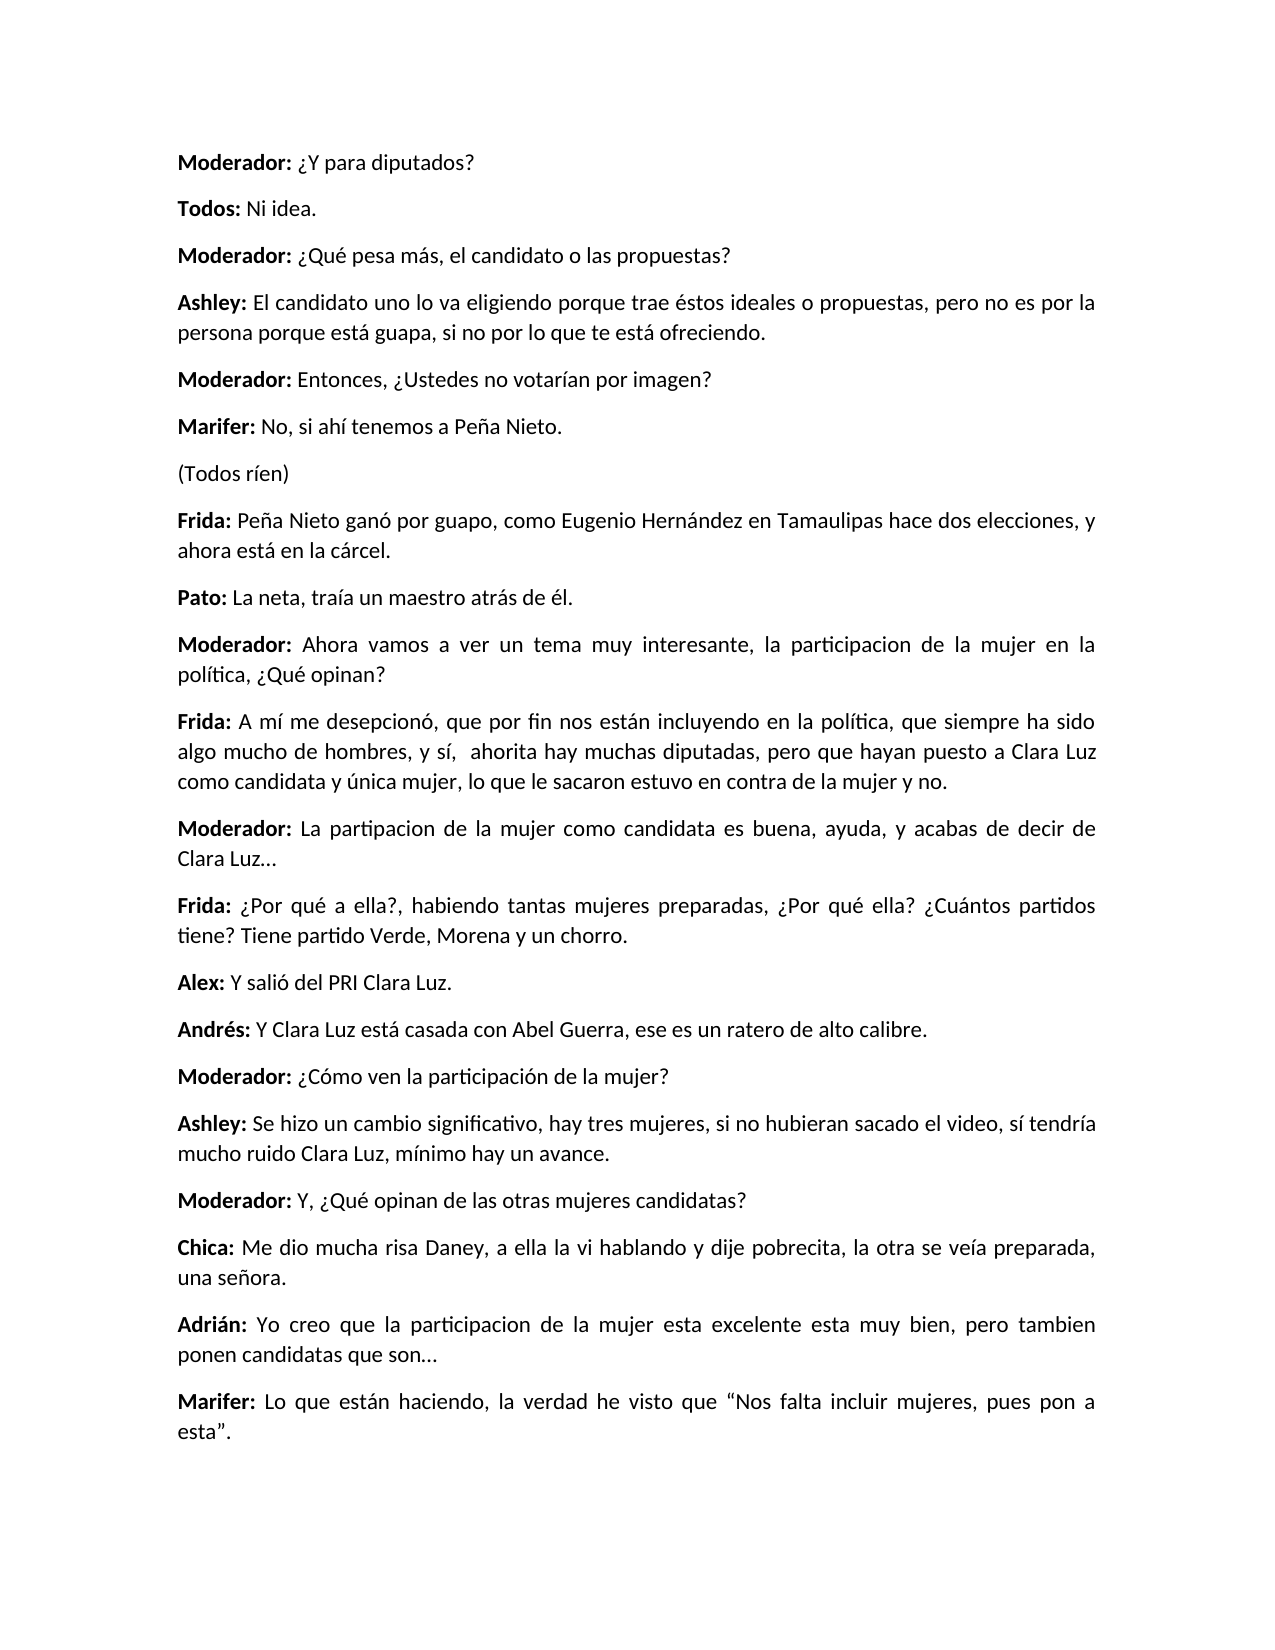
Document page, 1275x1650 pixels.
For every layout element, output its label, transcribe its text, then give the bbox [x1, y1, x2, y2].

text Moderador: ¿Qué pesa más, el candidato o las propuestas? [177, 241, 1098, 269]
text Marifer: Lo que están haciendo, la verdad he visto que “Nos falta incluir mujeres, pues pon a esta”. [177, 1387, 1098, 1445]
text Ashley: El candidato uno lo va eligiendo porque trae éstos ideales o propuestas, pero no es por la persona porque está guapa, si no por lo que te está ofreciendo. [177, 288, 1098, 346]
text (Todos ríen) [177, 459, 1098, 487]
text Adrián: Yo creo que la participacion de la mujer esta excelente esta muy bien, pero tambien ponen candidatas que son… [177, 1310, 1098, 1368]
text Andrés: Y Clara Luz está casada con Abel Guerra, ese es un ratero de alto calibre. [177, 1015, 1098, 1043]
text Moderador: ¿Cómo ven la participación de la mujer? [177, 1062, 1098, 1090]
text Frida: Peña Nieto ganó por guapo, como Eugenio Hernández en Tamaulipas hace dos elecciones, y ahora está en la cárcel. [177, 506, 1098, 564]
text Frida: A mí me desepcionó, que por fin nos están incluyendo en la política, que siempre ha sido algo mucho de hombres, y sí, ahorita hay muchas diputadas, pero que hayan puesto a Clara Luz como candidata y única mujer, lo que le sacaron estuvo en contra de la mujer y no. [177, 707, 1098, 795]
text Moderador: Y, ¿Qué opinan de las otras mujeres candidatas? [177, 1186, 1098, 1214]
text Alex: Y salió del PRI Clara Luz. [177, 968, 1098, 996]
text Frida: ¿Por qué a ella?, habiendo tantas mujeres preparadas, ¿Por qué ella? ¿Cuántos partidos tiene? Tiene partido Verde, Morena y un chorro. [177, 891, 1098, 949]
text Moderador: ¿Y para diputados? [177, 148, 1098, 176]
text Moderador: Ahora vamos a ver un tema muy interesante, la participacion de la mujer en la política, ¿Qué opinan? [177, 630, 1098, 688]
text Pato: La neta, traía un maestro atrás de él. [177, 583, 1098, 611]
text Marifer: No, si ahí tenemos a Peña Nieto. [177, 412, 1098, 440]
text Moderador: Entonces, ¿Ustedes no votarían por imagen? [177, 365, 1098, 393]
text Moderador: La partipacion de la mujer como candidata es buena, ayuda, y acabas de decir de Clara Luz… [177, 814, 1098, 872]
text Todos: Ni idea. [177, 194, 1098, 222]
text Ashley: Se hizo un cambio significativo, hay tres mujeres, si no hubieran sacado el video, sí tendría mucho ruido Clara Luz, mínimo hay un avance. [177, 1109, 1098, 1167]
text Chica: Me dio mucha risa Daney, a ella la vi hablando y dije pobrecita, la otra se veía preparada, una señora. [177, 1233, 1098, 1291]
